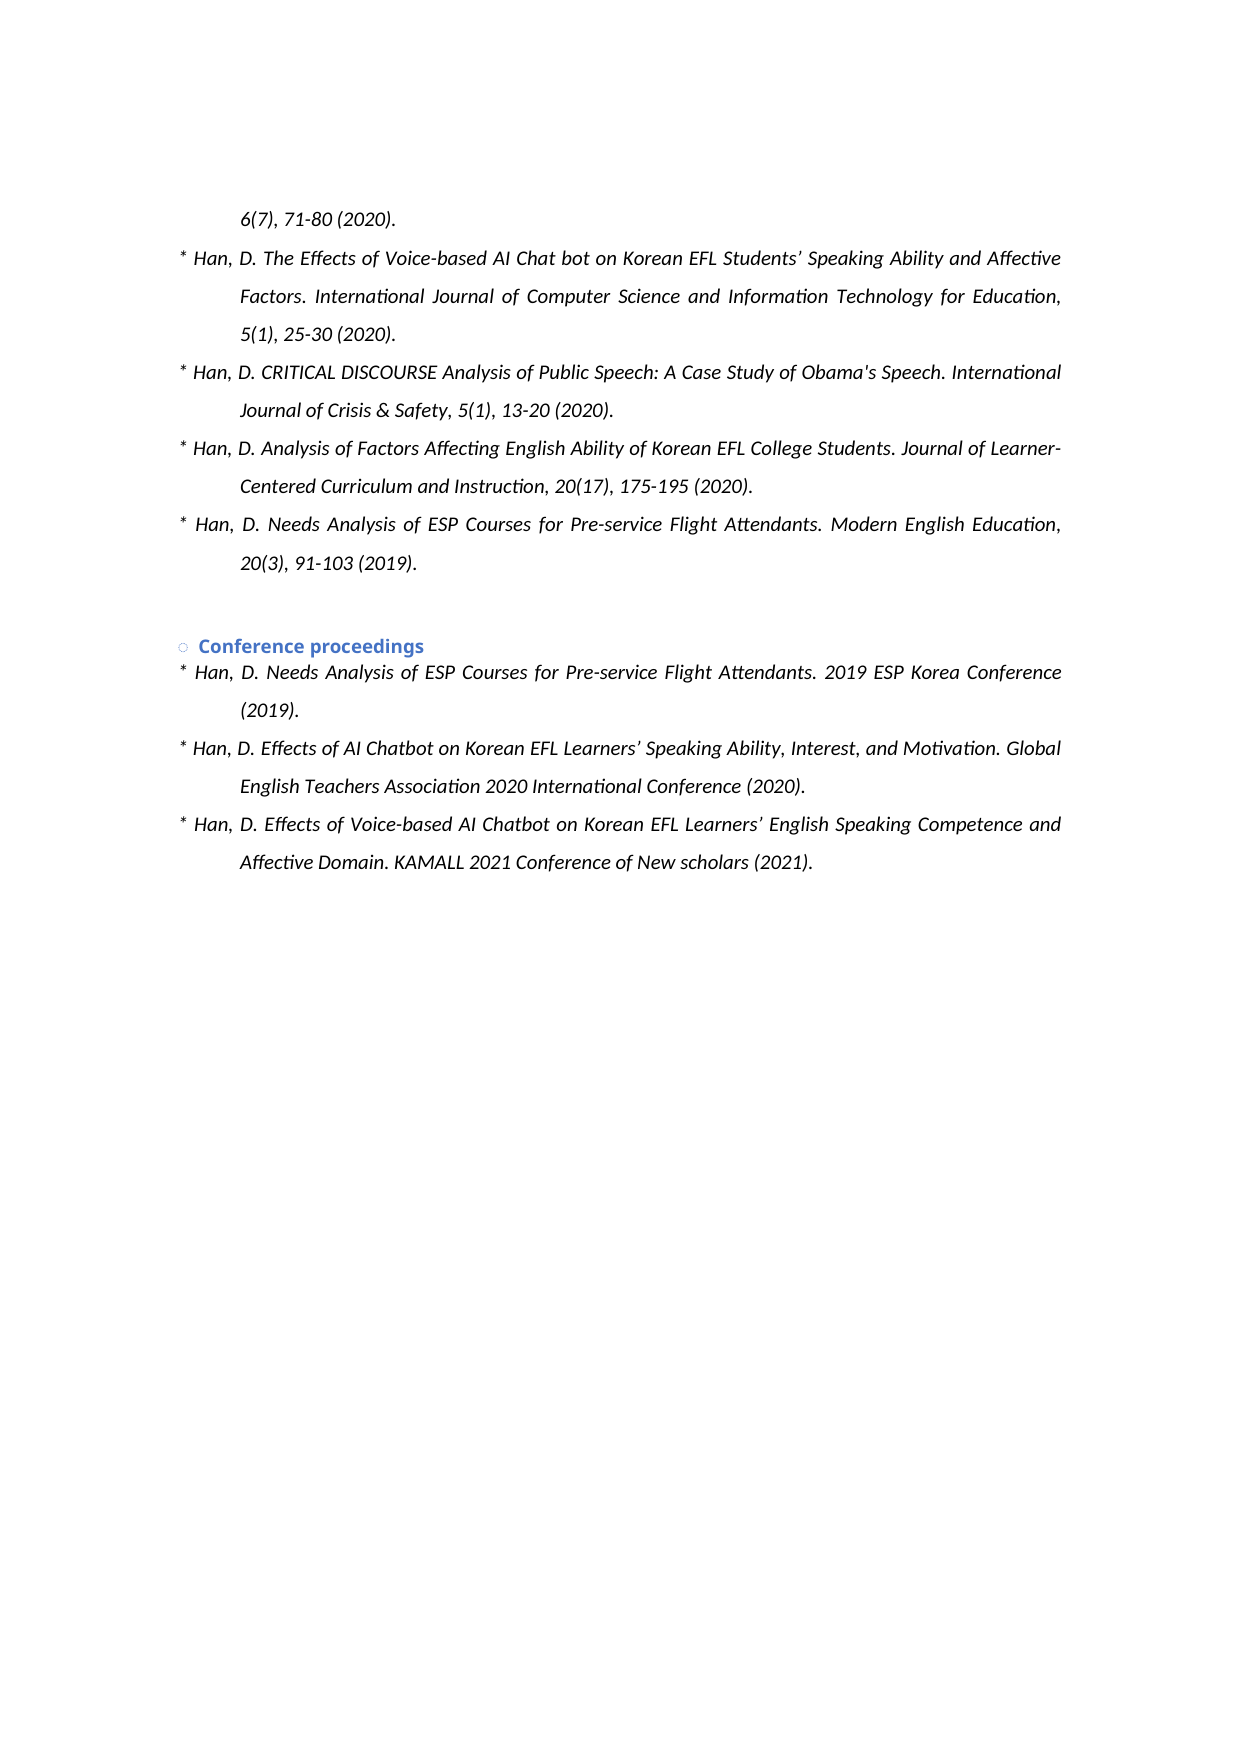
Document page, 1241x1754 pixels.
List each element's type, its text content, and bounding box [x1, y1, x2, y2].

text * Han, D. The Effects of Voice-based AI Chat bot on Korean EFL Students’ Speaking Ability and Affective Factors. International Journal of Computer Science and Information Technology for Education, 5(1), 25-30 (2020). [177, 245, 1063, 346]
text * Han, D. Needs Analysis of ESP Courses for Pre-service Flight Attendants. 2019 ESP Korea Conference (2019). [177, 659, 1063, 722]
text * Han, D. Effects of AI Chatbot on Korean EFL Learners’ Speaking Ability, Interest, and Motivation. Global English Teachers Association 2020 International Conference (2020). [177, 735, 1063, 799]
text * Han, D. Effects of Voice-based AI Chatbot on Korean EFL Learners’ English Speaking Competence and Affective Domain. KAMALL 2021 Conference of New scholars (2021). [177, 811, 1063, 875]
text * Han, D. Needs Analysis of ESP Courses for Pre-service Flight Attendants. Modern English Education, 20(3), 91-103 (2019). [177, 512, 1063, 575]
text 󠇛 Conference proceedings [177, 633, 1063, 659]
text * Han, D. Analysis of Factors Affecting English Ability of Korean EFL College Students. Journal of Learner-Centered Curriculum and Instruction, 20(17), 175-195 (2020). [177, 435, 1063, 499]
text * Han, D. CRITICAL DISCOURSE Analysis of Public Speech: A Case Study of Obama's Speech. International Journal of Crisis & Safety, 5(1), 13-20 (2020). [177, 359, 1063, 423]
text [177, 207, 1063, 232]
